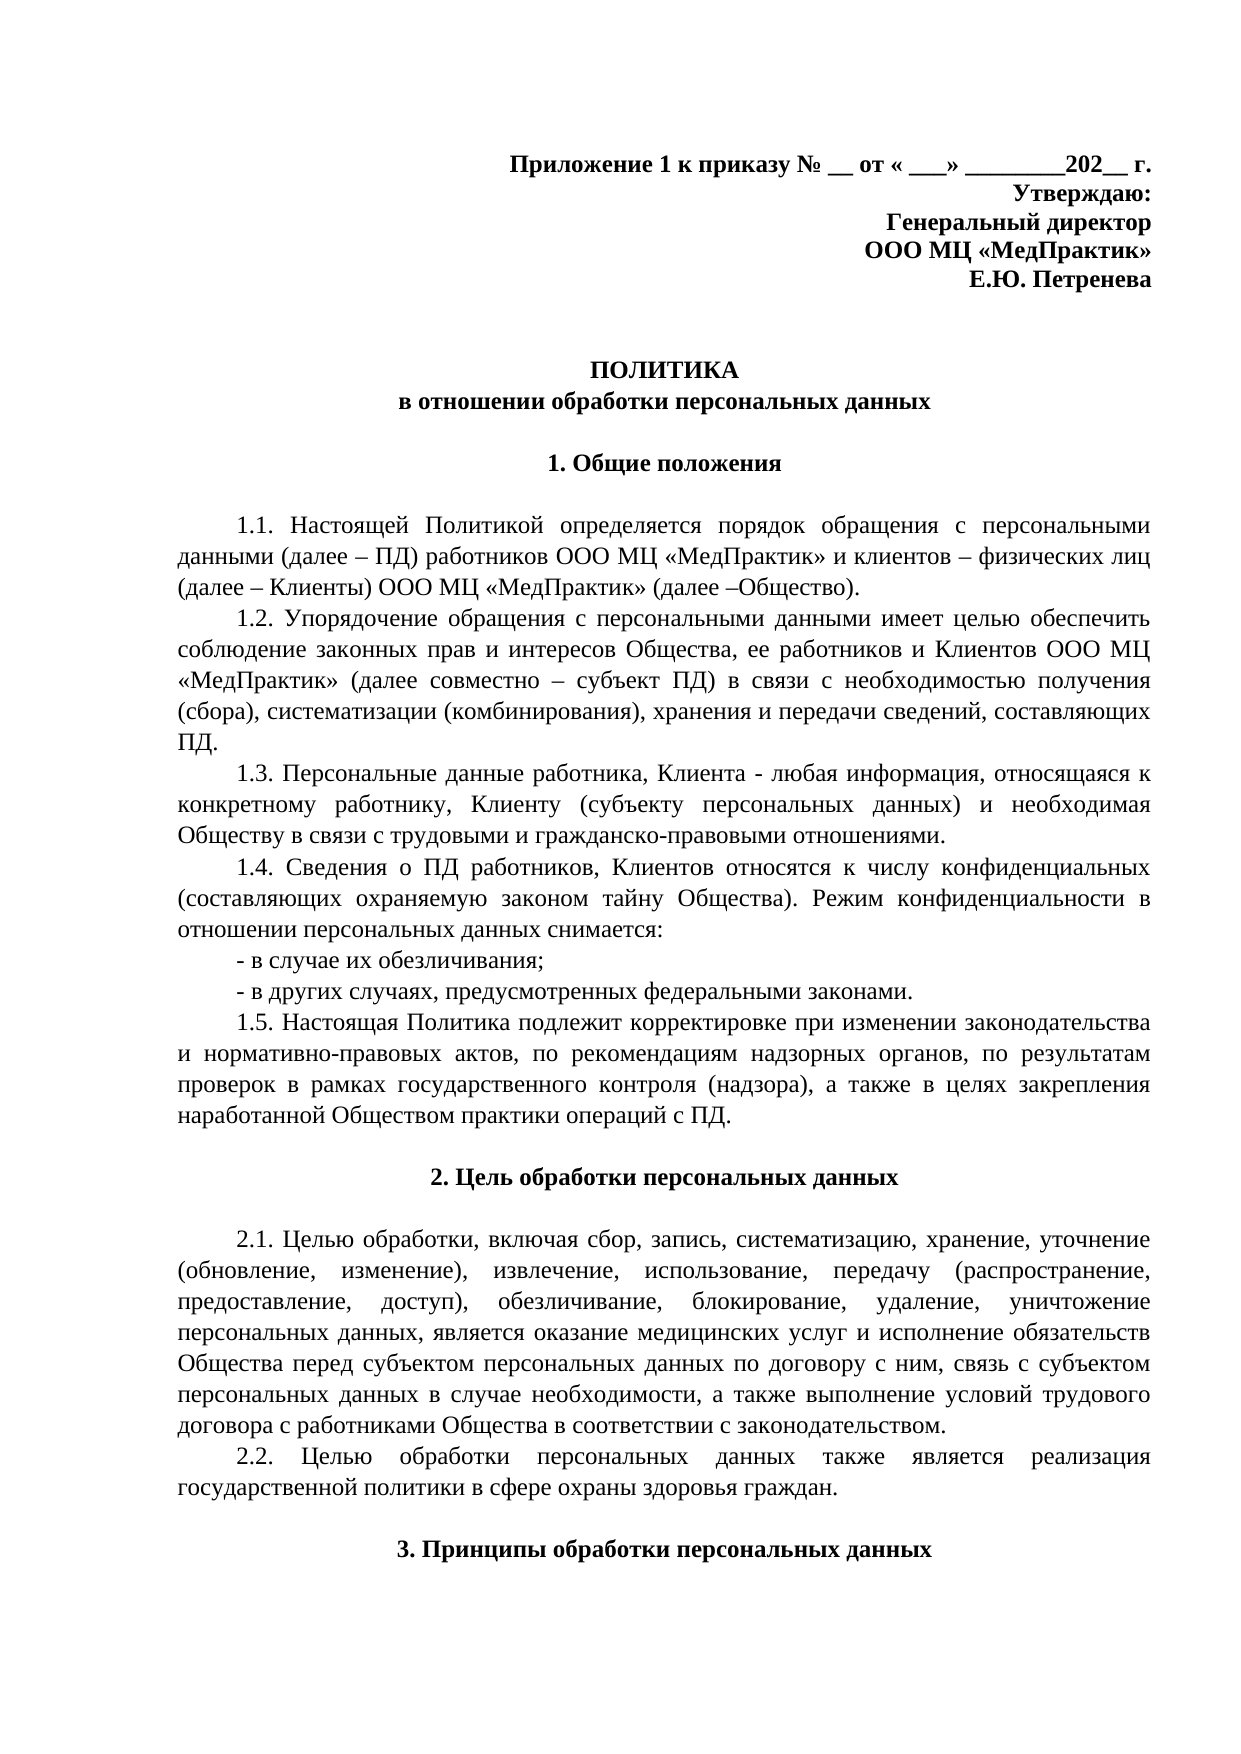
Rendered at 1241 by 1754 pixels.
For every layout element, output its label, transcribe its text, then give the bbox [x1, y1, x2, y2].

text 1.4. Сведения о ПД работников, Клиентов относятся к числу конфиденциальных (составляющих охраняемую законом тайну Общества). Режим конфиденциальности в отношении персональных данных снимается: [177, 852, 1152, 942]
text ПОЛИТИКА [177, 355, 1152, 384]
text - в случае их обезличивания; [177, 945, 1152, 973]
text 3. Принципы обработки персональных данных [177, 1534, 1152, 1563]
text 1. Общие положения [177, 448, 1152, 477]
text 2.2. Целью обработки персональных данных также является реализация государственной политики в сфере охраны здоровья граждан. [177, 1441, 1152, 1501]
text Е.Ю. Петренева [177, 264, 1152, 293]
text 1.5. Настоящая Политика подлежит корректировке при изменении законодательства и нормативно-правовых актов, по рекомендациям надзорных органов, по результатам проверок в рамках государственного контроля (надзора), а также в целях закрепления наработанной Обществом практики операций с ПД. [177, 1007, 1152, 1129]
text 1.2. Упорядочение обращения с персональными данными имеет целью обеспечить соблюдение законных прав и интересов Общества, ее работников и Клиентов ООО МЦ «МедПрактик» (далее совместно – субъект ПД) в связи с необходимостью получения (сбора), систематизации (комбинирования), хранения и передачи сведений, составляющих ПД. [177, 603, 1152, 756]
text Утверждаю: [177, 178, 1152, 207]
text 1.3. Персональные данные работника, Клиента - любая информация, относящаяся к конкретному работнику, Клиенту (субъекту персональных данных) и необходимая Обществу в связи с трудовыми и гражданско-правовыми отношениями. [177, 758, 1152, 849]
text ООО МЦ «МедПрактик» [177, 235, 1152, 264]
text 1.1. Настоящей Политикой определяется порядок обращения с персональными данными (далее – ПД) работников ООО МЦ «МедПрактик» и клиентов – физических лиц (далее – Клиенты) ООО МЦ «МедПрактик» (далее –Общество). [177, 510, 1152, 601]
text в отношении обработки персональных данных [177, 386, 1152, 415]
text 2.1. Целью обработки, включая сбор, запись, систематизацию, хранение, уточнение (обновление, изменение), извлечение, использование, передачу (распространение, предоставление, доступ), обезличивание, блокирование, удаление, уничтожение персональных данных, является оказание медицинских услуг и исполнение обязательств Общества перед субъектом персональных данных по договору с ним, связь с субъектом персональных данных в случае необходимости, а также выполнение условий трудового договора с работниками Общества в соответствии с законодательством. [177, 1224, 1152, 1439]
text 2. Цель обработки персональных данных [177, 1162, 1152, 1191]
text - в других случаях, предусмотренных федеральными законами. [177, 976, 1152, 1004]
text Генеральный директор [177, 207, 1152, 235]
text Приложение 1 к приказу № __ от « ___» ________202__ г. [177, 149, 1152, 178]
